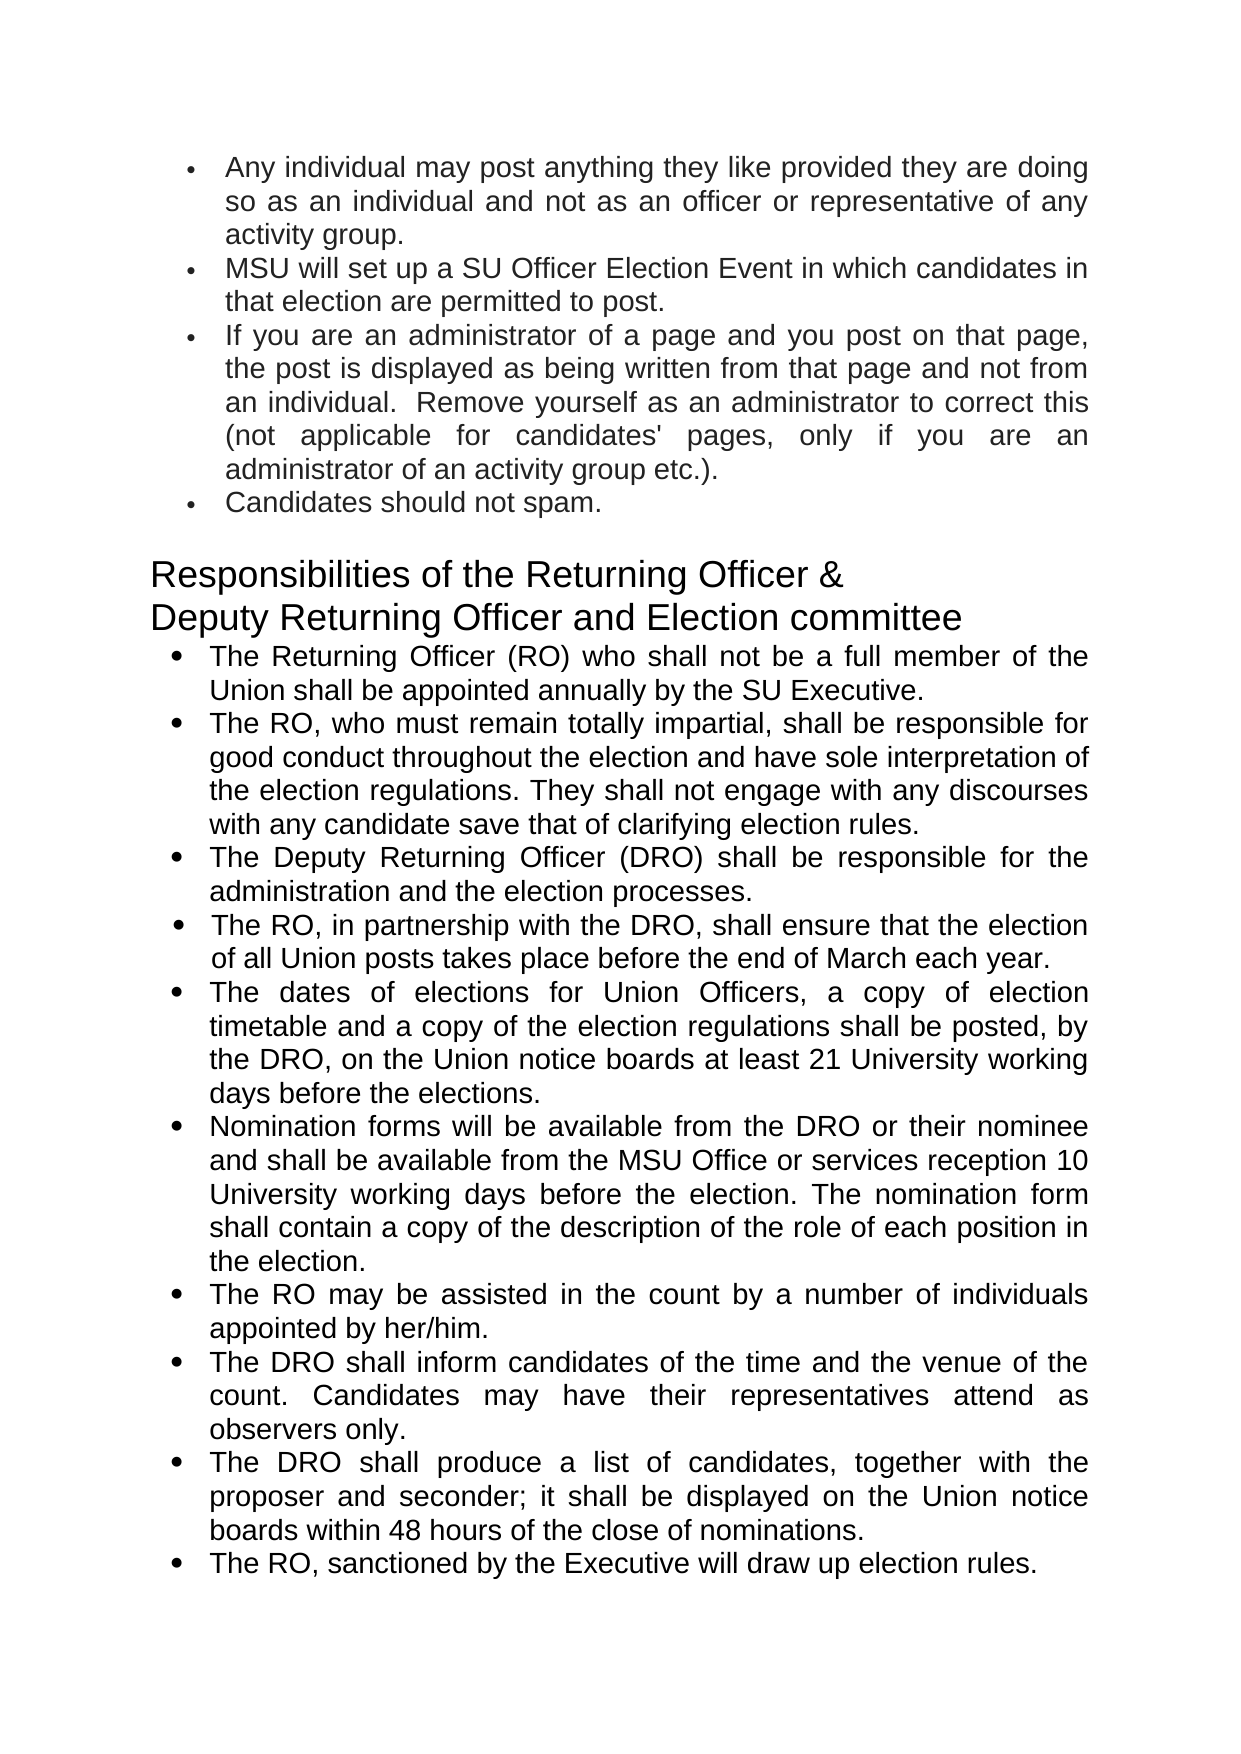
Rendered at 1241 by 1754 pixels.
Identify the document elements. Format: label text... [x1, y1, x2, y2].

text Deputy Returning Officer and Election committee [150, 596, 1090, 639]
list Nomination forms will be available from the DRO or their nominee and shall be available from the MSU Office or services reception 10 University working days before the election. The nomination form shall contain a copy of the description of the role of each position in the election. [172, 1109, 1090, 1277]
list Any individual may post anything they like provided they are doing so as an individual and not as an officer or representative of any activity group. [187, 150, 1090, 251]
list The RO, sanctioned by the Executive will draw up election rules. [172, 1546, 1090, 1580]
list The RO, who must remain totally impartial, shall be responsible for good conduct throughout the election and have sole interpretation of the election regulations. They shall not engage with any discourses with any candidate save that of clarifying election rules. [172, 706, 1090, 840]
list The Deputy Returning Officer (DRO) shall be responsible for the administration and the election processes. [172, 840, 1090, 908]
list The RO may be assisted in the count by a number of individuals appointed by her/him. [172, 1277, 1090, 1344]
list If you are an administrator of a page and you post on that page, the post is displayed as being written from that page and not from an individual. Remove yourself as an administrator to correct this (not applicable for candidates' pages, only if you are an administrator of an activity group etc.). [187, 318, 1090, 485]
list The DRO shall produce a list of candidates, together with the proposer and seconder; it shall be displayed on the Union notice boards within 48 hours of the close of nominations. [172, 1445, 1090, 1546]
list The DRO shall inform candidates of the time and the venue of the count. Candidates may have their representatives attend as observers only. [172, 1344, 1090, 1445]
list The Returning Officer (RO) who shall not be a full member of the Union shall be appointed annually by the SU Executive. [172, 639, 1090, 706]
text Responsibilities of the Returning Officer & [150, 552, 1090, 596]
list The dates of elections for Union Officers, a copy of election timetable and a copy of the election regulations shall be posted, by the DRO, on the Union notice boards at least 21 University working days before the elections. [172, 975, 1090, 1109]
list Candidates should not spam. [187, 485, 1090, 519]
list The RO, in partnership with the DRO, shall ensure that the election of all Union posts takes place before the end of March each year. [174, 908, 1090, 975]
list MSU will set up a SU Officer Election Event in which candidates in that election are permitted to post. [187, 251, 1090, 318]
